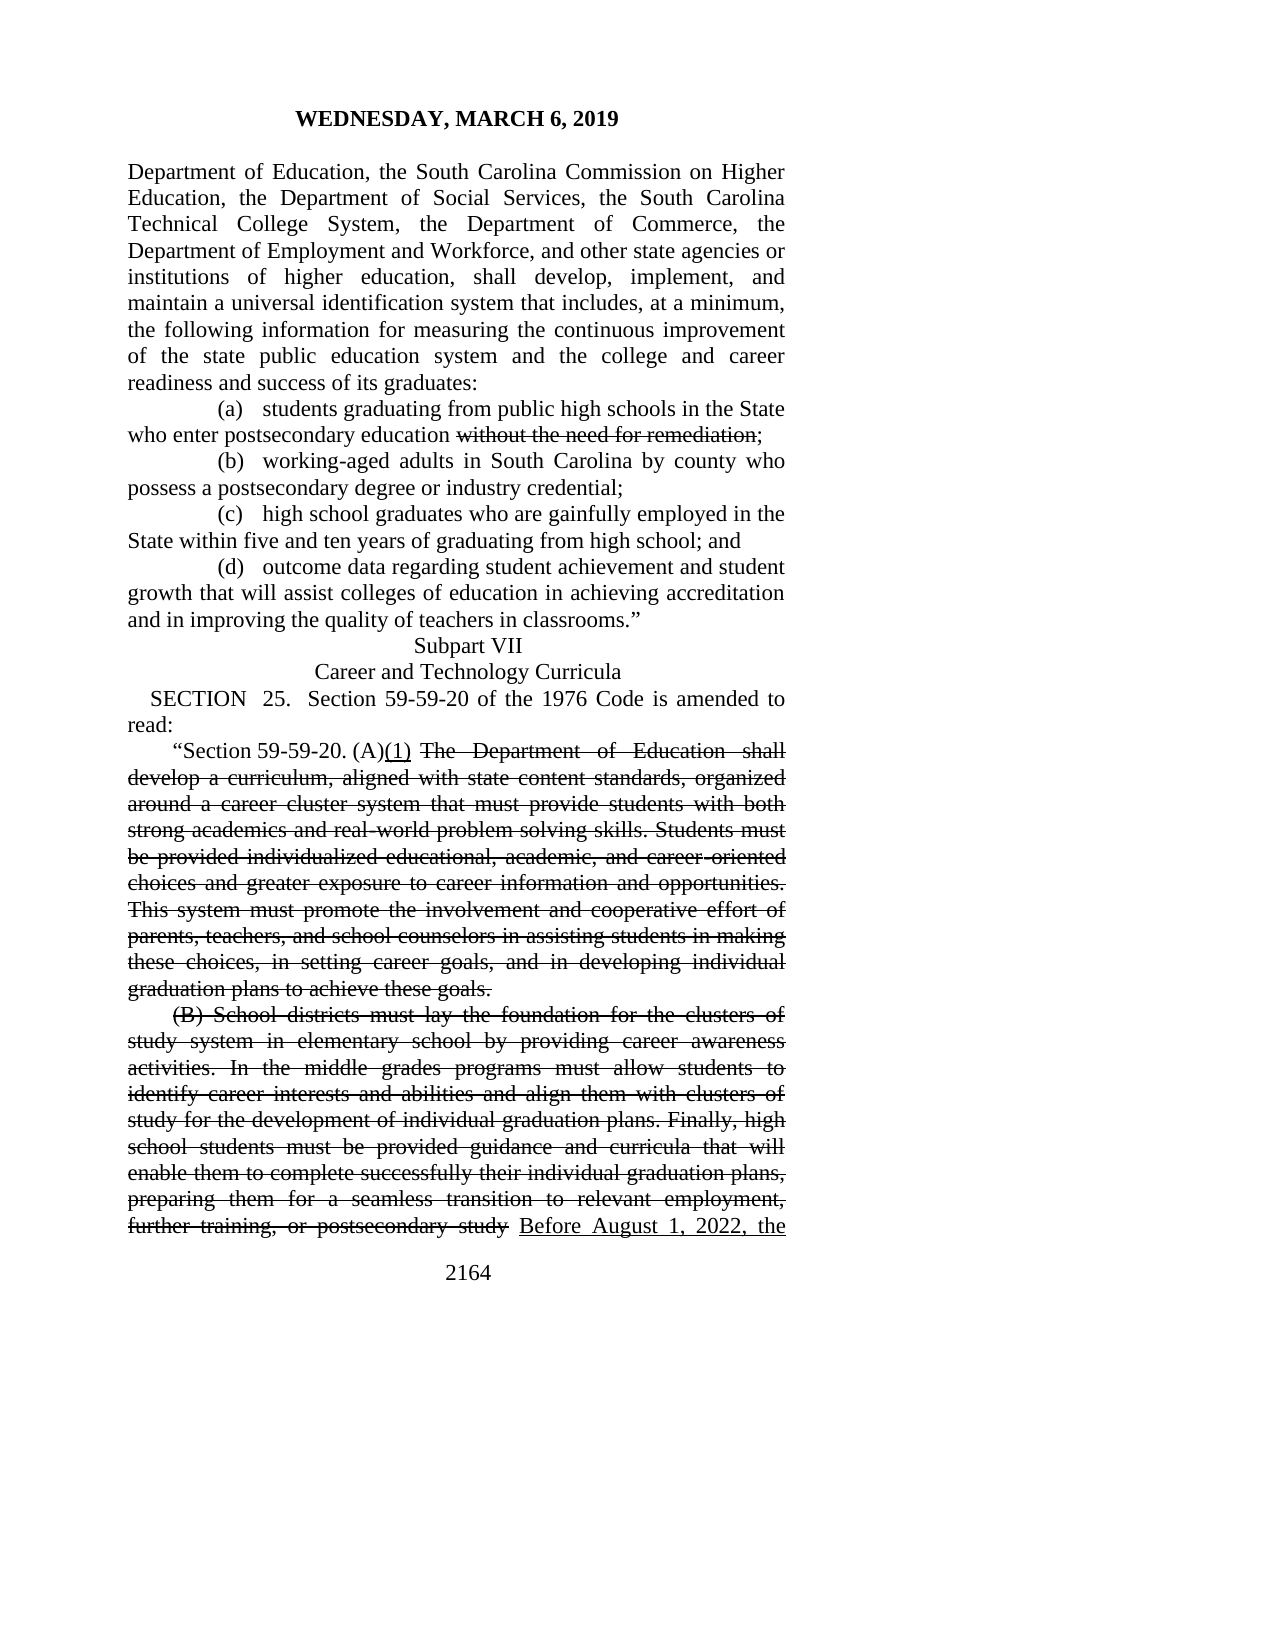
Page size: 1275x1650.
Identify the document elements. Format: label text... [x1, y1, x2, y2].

text (c) high school graduates who are gainfully employed in the State within five and ten years of graduating from high school; and [127, 500, 786, 553]
text (a) students graduating from public high schools in the State who enter postsecondary education without the need for remediation; [127, 395, 786, 448]
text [127, 1201, 786, 1238]
text (d) outcome data regarding student achievement and student growth that will assist colleges of education in achieving accreditation and in improving the quality of teachers in classrooms.” [127, 553, 786, 632]
text (b) working-aged adults in South Carolina by county who possess a postsecondary degree or industry credential; [127, 448, 786, 500]
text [127, 158, 786, 395]
text SECTION 25. Section 59-59-20 of the 1976 Code is amended to read: [127, 685, 786, 737]
text Career and Technology Curricula [127, 658, 786, 685]
text Subpart VII [127, 632, 786, 658]
